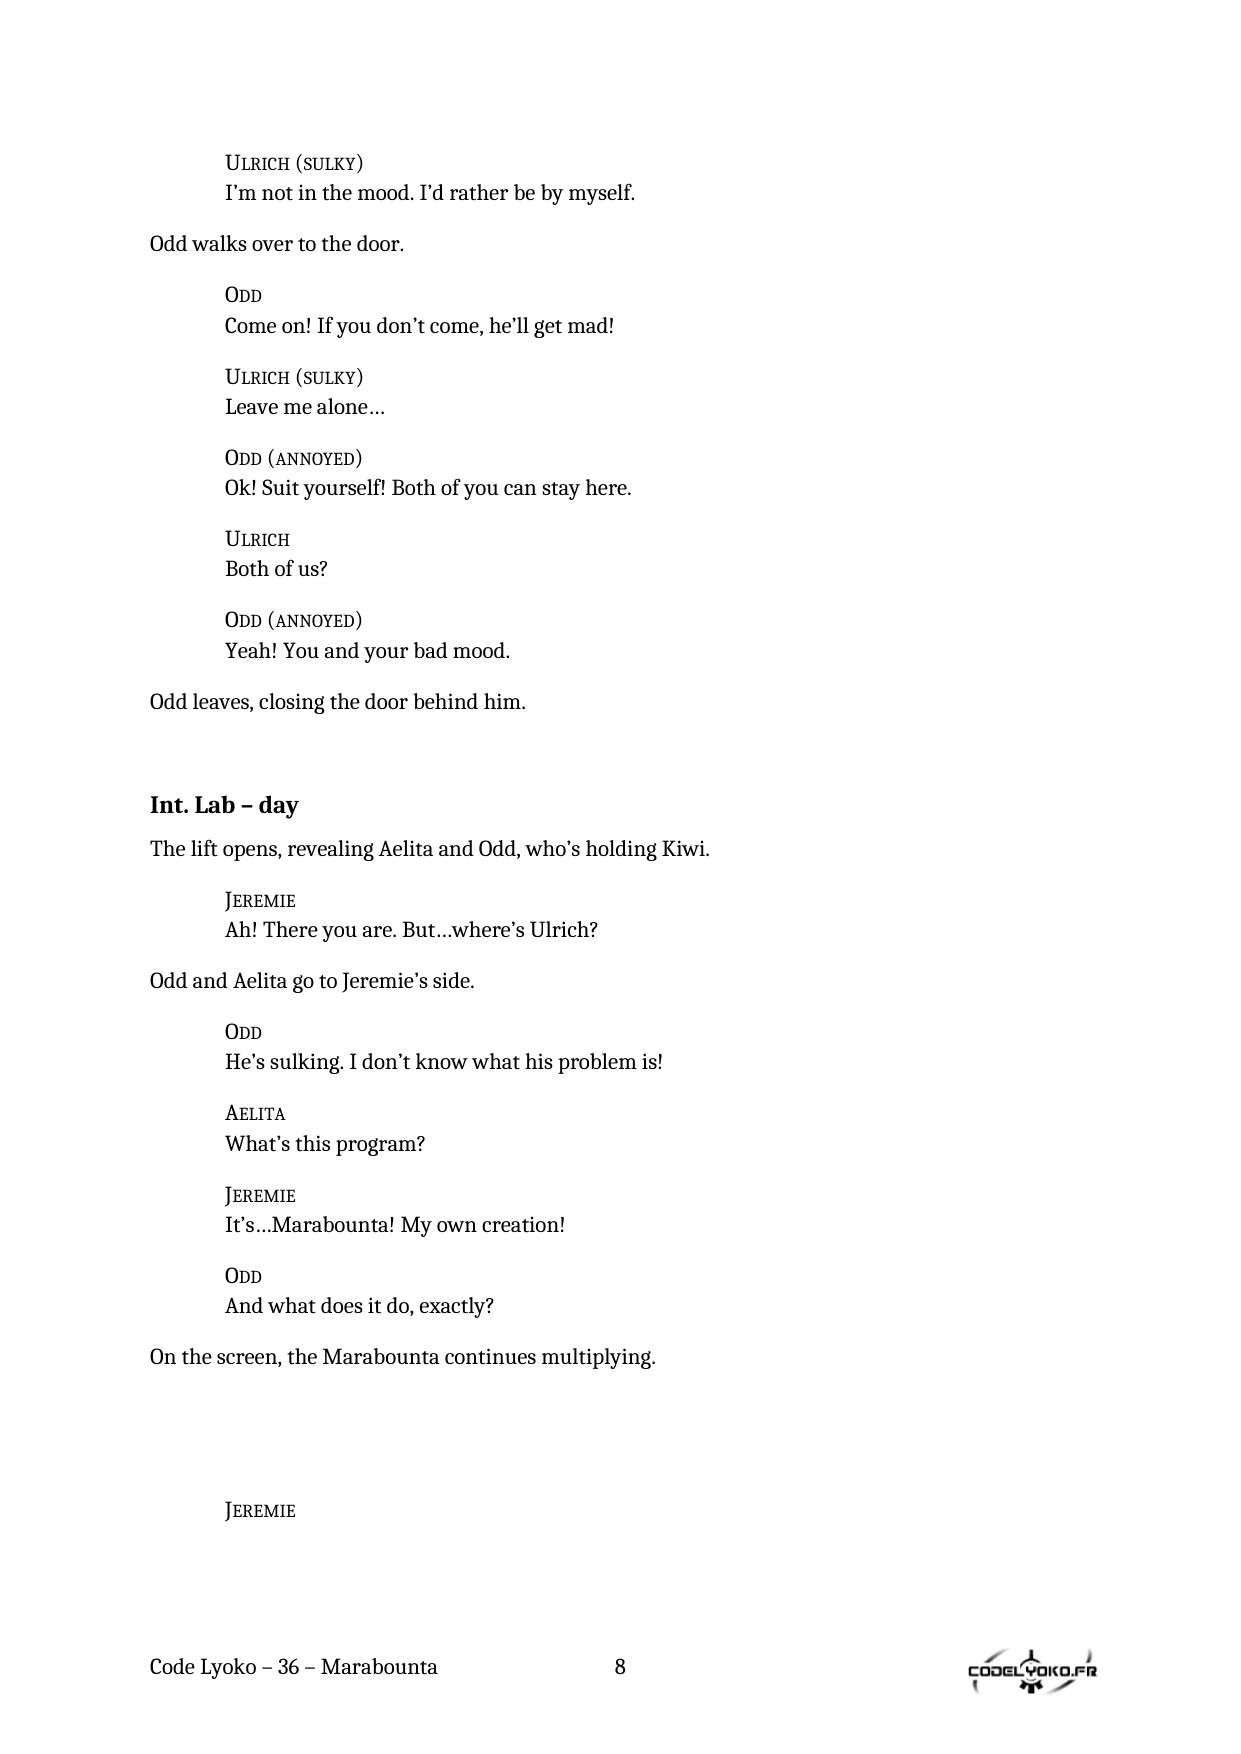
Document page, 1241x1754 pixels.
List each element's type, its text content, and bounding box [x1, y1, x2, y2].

text I’m not in the mood. I’d rather be by myself. [225, 180, 1090, 207]
text Yeah! You and your bad mood. [225, 637, 1090, 664]
text Jeremie [225, 887, 1090, 913]
text Odd and Aelita go to Jeremie’s side. [150, 968, 1090, 994]
text Leave me alone… [225, 394, 1090, 420]
text Odd walks over to the door. [150, 231, 1090, 258]
picture [965, 1647, 1100, 1695]
text Odd leaves, closing the door behind him. [150, 688, 1090, 715]
text The lift opens, revealing Aelita and Odd, who’s holding Kiwi. [150, 836, 1090, 862]
text Ah! There you are. But…where’s Ulrich? [225, 917, 1090, 943]
text Odd [225, 1263, 1090, 1289]
text Jeremie [225, 1497, 1090, 1523]
text Ok! Suit yourself! Both of you can stay here. [225, 475, 1090, 501]
text Come on! If you don’t come, he’ll get mad! [225, 312, 1090, 339]
text Ulrich [225, 526, 1090, 552]
text What’s this program? [225, 1130, 1090, 1157]
subtitle Int. Lab – day [150, 791, 1090, 819]
text It’s…Marabounta! My own creation! [225, 1212, 1090, 1238]
text He’s sulking. I don’t know what his problem is! [225, 1049, 1090, 1075]
text Ulrich (sulky) [225, 150, 1090, 176]
text Odd [225, 1019, 1090, 1045]
text Ulrich (sulky) [225, 363, 1090, 390]
text Jeremie [225, 1181, 1090, 1208]
text Odd (annoyed) [225, 607, 1090, 634]
text Odd (annoyed) [225, 445, 1090, 471]
text Odd [225, 282, 1090, 309]
text On the screen, the Marabounta continues multiplying. [150, 1344, 1090, 1370]
text Aelita [225, 1100, 1090, 1126]
text And what does it do, exactly? [225, 1293, 1090, 1319]
text Both of us? [225, 556, 1090, 583]
